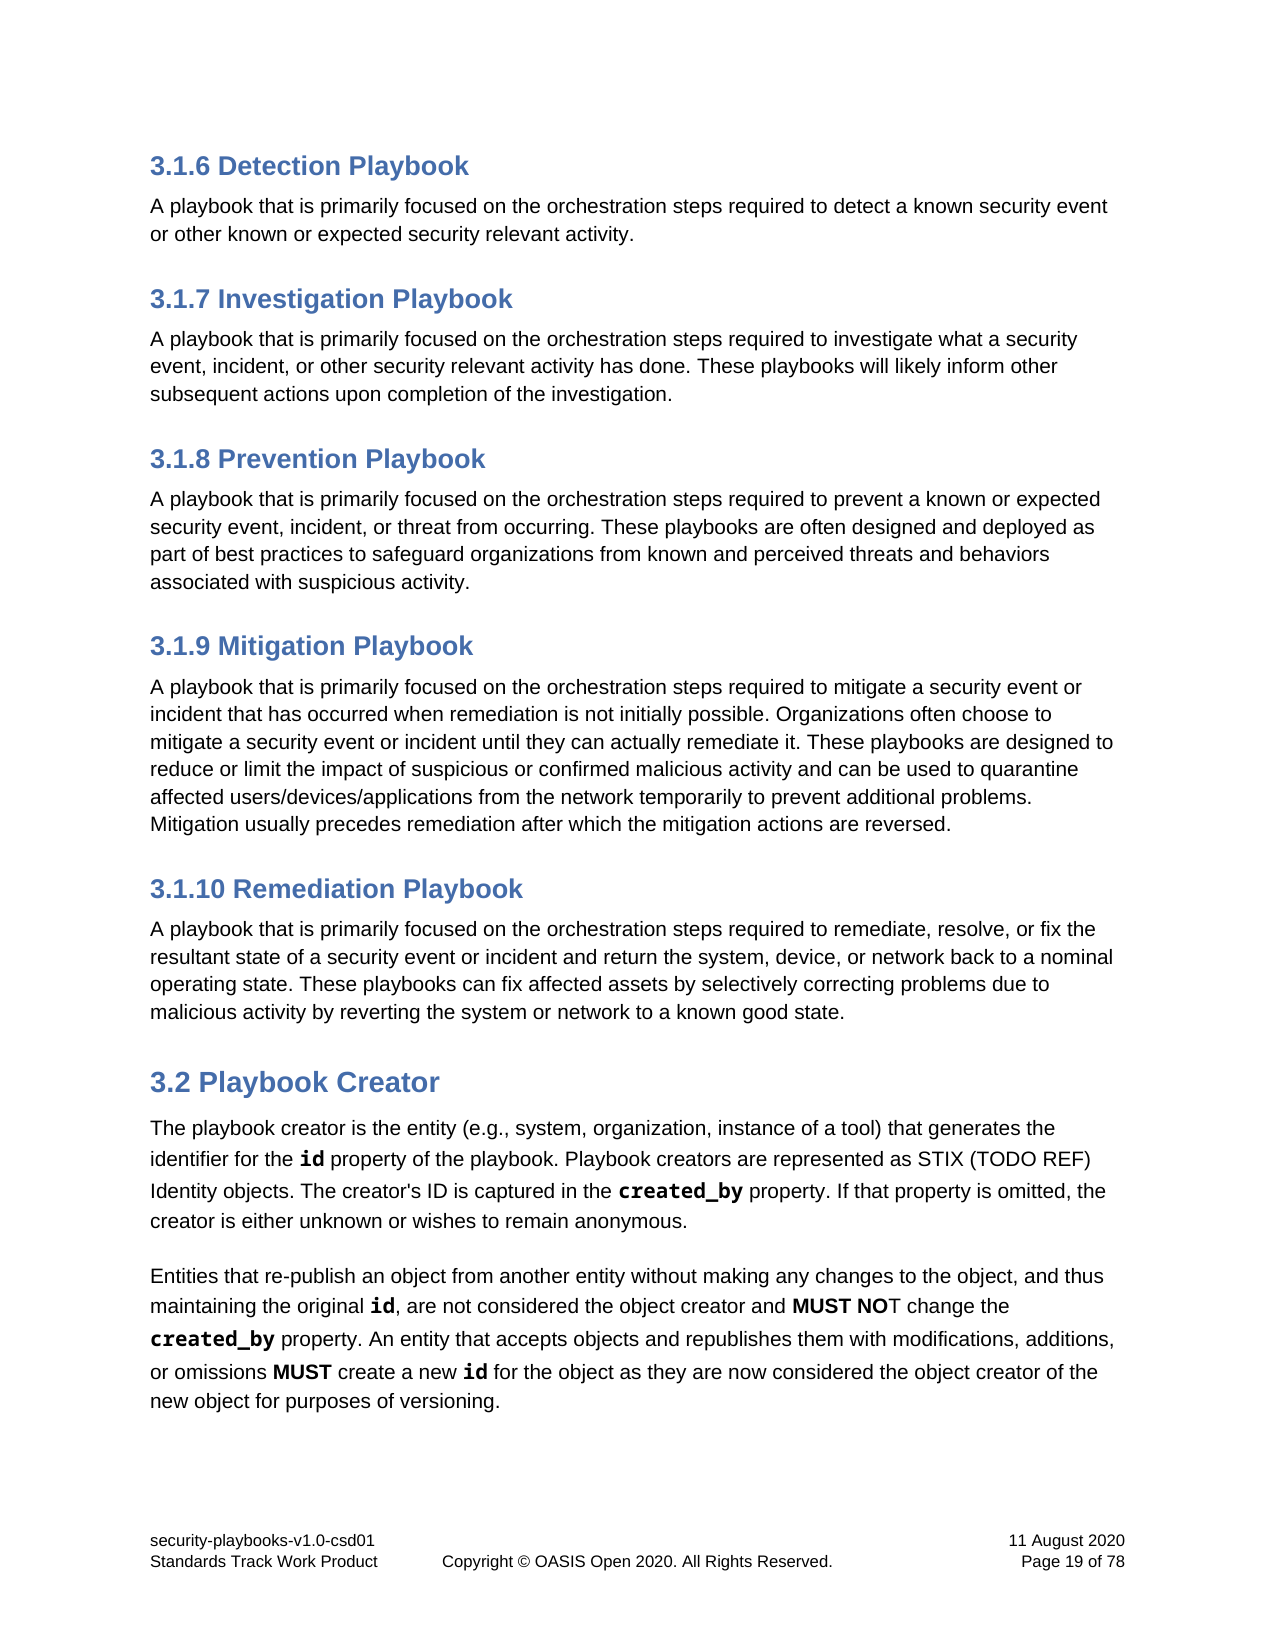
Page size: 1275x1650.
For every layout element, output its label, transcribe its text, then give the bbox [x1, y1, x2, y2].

text A playbook that is primarily focused on the orchestration steps required to mitigate a security event or incident that has occurred when remediation is not initially possible. Organizations often choose to mitigate a security event or incident until they can actually remediate it. These playbooks are designed to reduce or limit the impact of suspicious or confirmed malicious activity and can be used to quarantine affected users/devices/applications from the network temporarily to prevent additional problems. Mitigation usually precedes remediation after which the mitigation actions are reversed. [150, 674, 1125, 836]
subtitle 3.1.7 Investigation Playbook [150, 283, 1125, 314]
text A playbook that is primarily focused on the orchestration steps required to investigate what a security event, incident, or other security relevant activity has done. These playbooks will likely inform other subsequent actions upon completion of the investigation. [150, 327, 1125, 406]
subtitle 3.1.6 Detection Playbook [150, 150, 1125, 181]
subtitle 3.1.8 Prevention Playbook [150, 443, 1125, 474]
subtitle 3.1.9 Mitigation Playbook [150, 630, 1125, 662]
subtitle 3.1.10 Remediation Playbook [150, 873, 1125, 904]
text The playbook creator is the entity (e.g., system, organization, instance of a tool) that generates the identifier for the id property of the playbook. Playbook creators are represented as STIX (TODO REF) Identity objects. The creator's ID is captured in the created_by property. If that property is omitted, the creator is either unknown or wishes to remain anonymous. [150, 1116, 1125, 1232]
text A playbook that is primarily focused on the orchestration steps required to detect a known security event or other known or expected security relevant activity. [150, 194, 1125, 246]
text Entities that re-publish an object from another entity without making any changes to the object, and thus maintaining the original id, are not considered the object creator and MUST NOT change the created_by property. An entity that accepts objects and republishes them with modifications, additions, or omissions MUST create a new id for the object as they are now considered the object creator of the new object for purposes of versioning. [150, 1263, 1125, 1413]
text A playbook that is primarily focused on the orchestration steps required to prevent a known or expected security event, incident, or threat from occurring. These playbooks are often designed and deployed as part of best practices to safeguard organizations from known and perceived threats and behaviors associated with suspicious activity. [150, 487, 1125, 593]
subtitle 3.2 Playbook Creator [150, 1065, 1125, 1098]
text A playbook that is primarily focused on the orchestration steps required to remediate, resolve, or fix the resultant state of a security event or incident and return the system, device, or network back to a nominal operating state. These playbooks can fix affected assets by selectively correcting problems due to malicious activity by reverting the system or network to a known good state. [150, 917, 1125, 1024]
